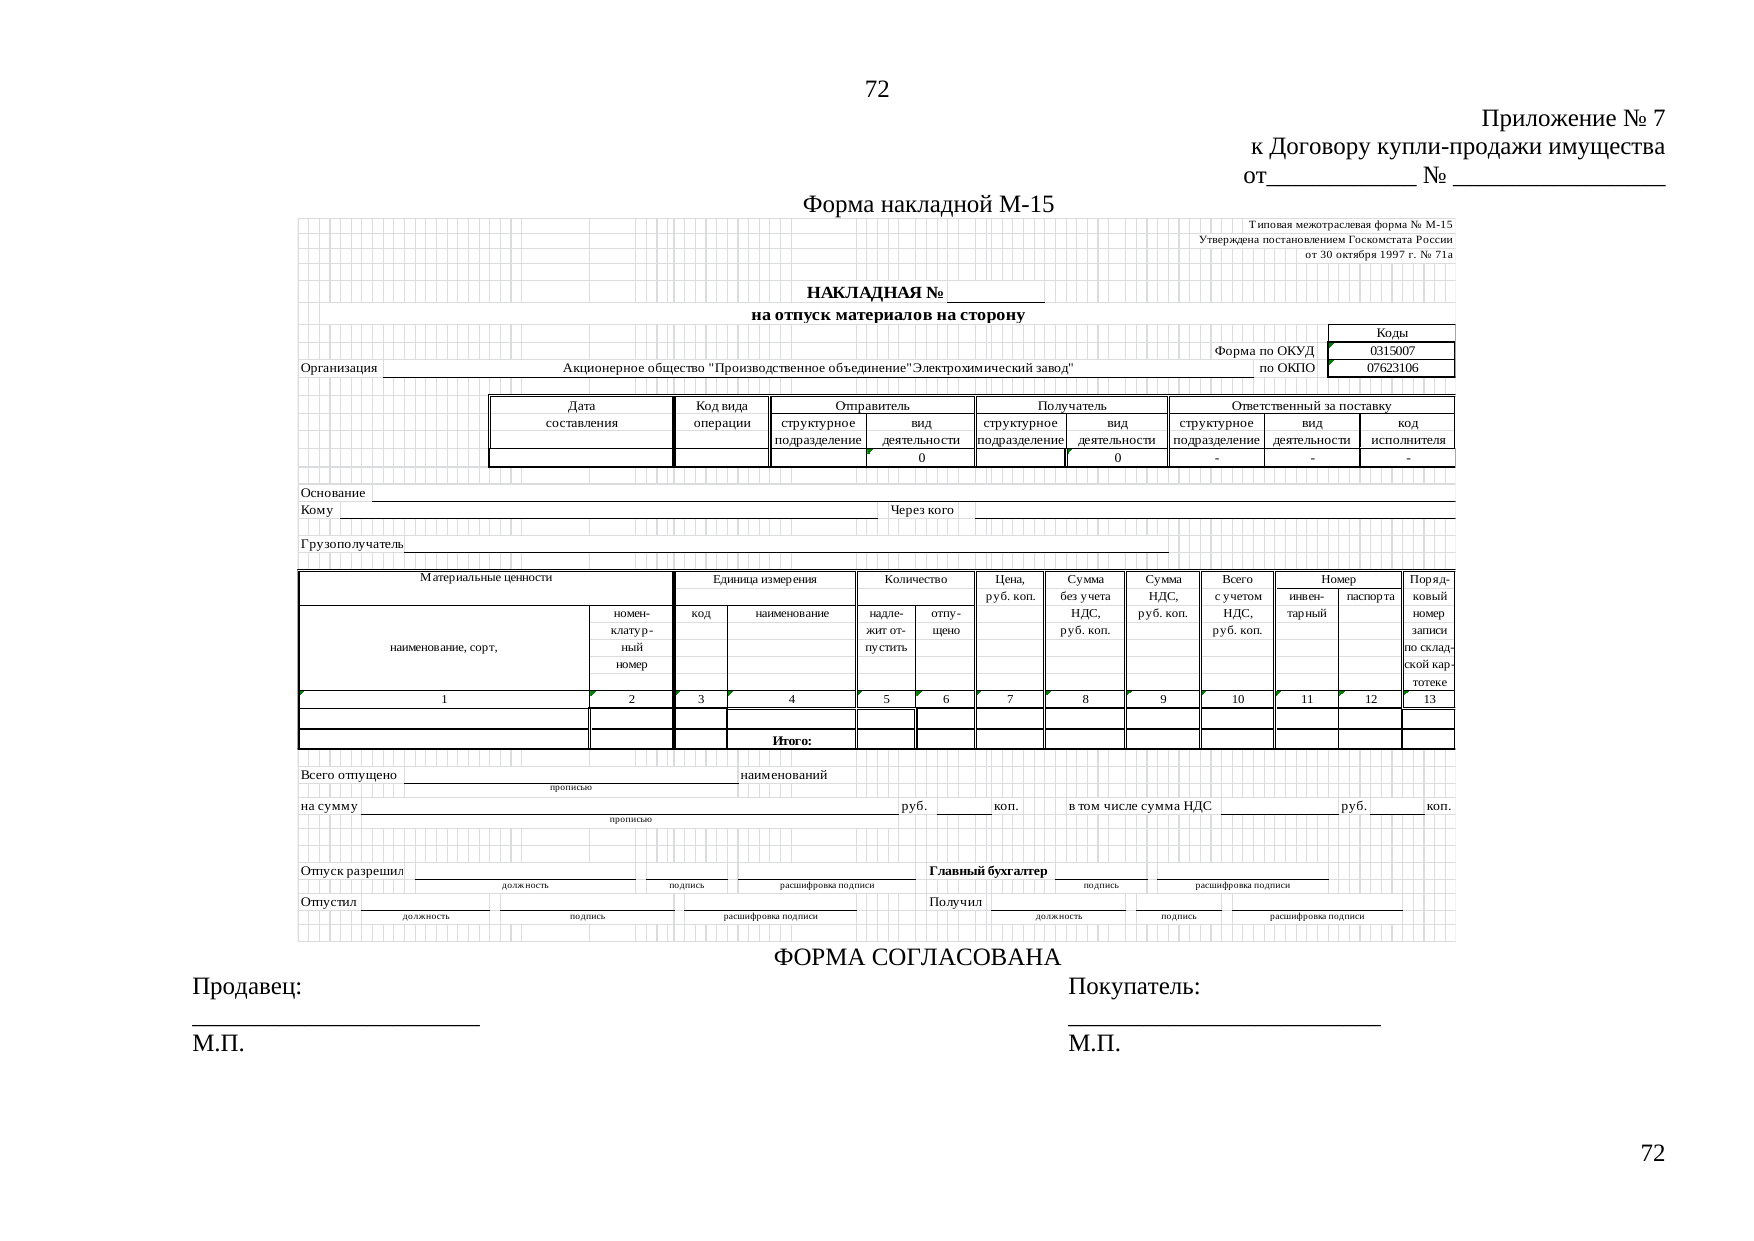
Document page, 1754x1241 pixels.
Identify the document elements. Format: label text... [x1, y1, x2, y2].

text Приложение № 7 [89, 103, 1665, 131]
text от____________ № _________________ [89, 160, 1665, 189]
table_cell Покупатель: _________________________ М.П. [953, 971, 1654, 1059]
table_header ФОРМА СОГЛАСОВАНА [78, 942, 1654, 971]
text Форма накладной М-15 [89, 189, 1665, 218]
text к Договору купли-продажи имущества [89, 131, 1665, 160]
table_cell Продавец: _______________________ М.П. [78, 971, 953, 1059]
